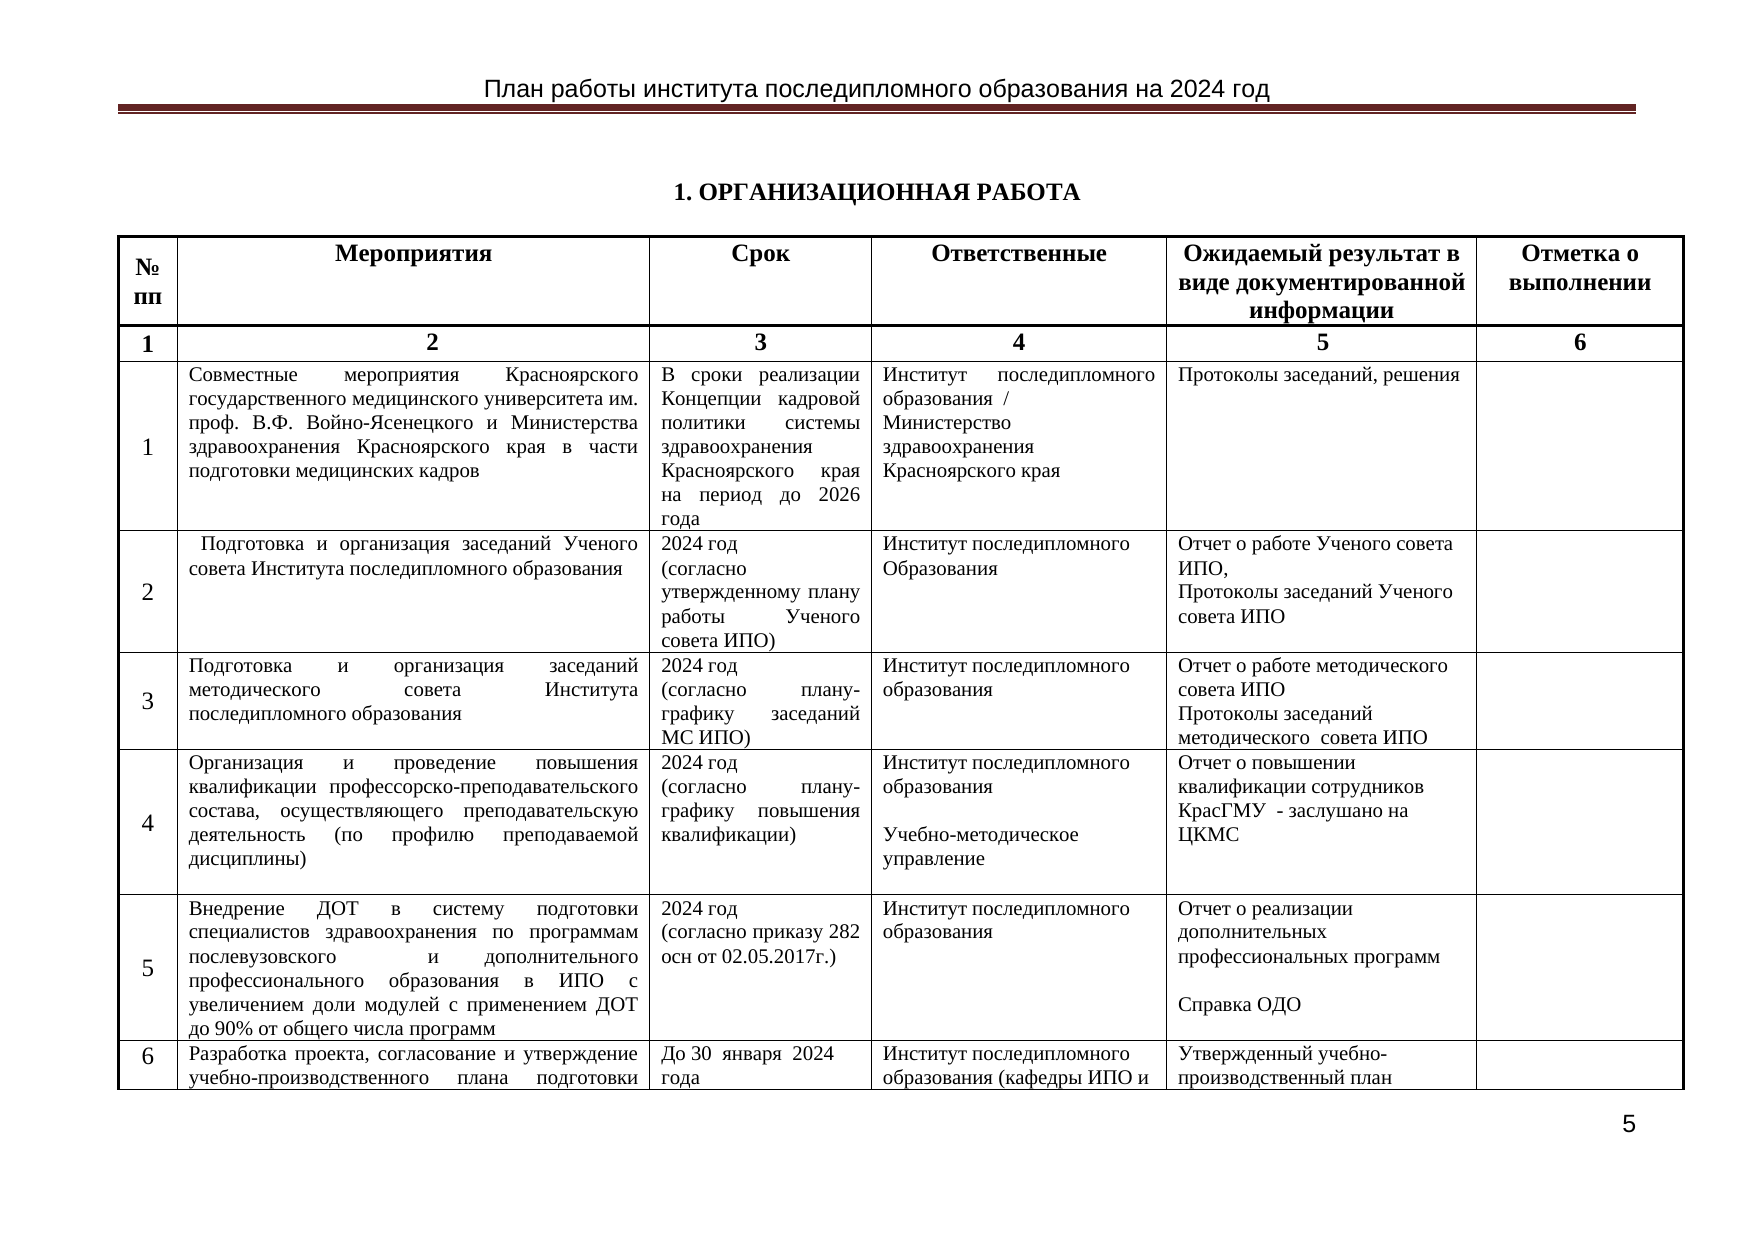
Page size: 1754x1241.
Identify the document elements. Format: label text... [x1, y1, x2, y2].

table_cell Подготовка и организация заседаний Ученого совета Института последипломного образования [178, 531, 649, 652]
table_cell 5 [120, 895, 177, 1040]
table_cell Подготовка и организация заседаний методического совета Института последипломного образования [178, 653, 649, 749]
table_header Срок [650, 238, 871, 324]
table_cell 1 [120, 327, 177, 361]
table_cell Внедрение ДОТ в систему подготовки специалистов здравоохранения по программам послевузовского и дополнительного профессионального образования в ИПО с увеличением доли модулей с применением ДОТ до 90% от общего числа программ [178, 895, 649, 1040]
table_cell Институт последипломного Образования [872, 531, 1166, 652]
table_cell Институт последипломного образования [872, 653, 1166, 749]
table_cell 2 [120, 531, 177, 652]
table_cell 2024 год (согласно плану- графику заседаний МС ИПО) [650, 653, 871, 749]
table_cell 1 [120, 362, 177, 530]
table_cell 5 [1167, 327, 1476, 361]
table_header Ожидаемый результат в виде документированной информации [1167, 238, 1476, 324]
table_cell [1167, 1041, 1476, 1089]
table_cell 4 [872, 327, 1166, 361]
table_header Ответственные [872, 238, 1166, 324]
table_cell Отчет о работе Ученого совета ИПО, Протоколы заседаний Ученого совета ИПО [1167, 531, 1476, 652]
table_cell Отчет о повышении квалификации сотрудников КрасГМУ - заслушано на ЦКМС [1167, 750, 1476, 894]
table_cell Институт последипломного образования Учебно-методическое управление [872, 750, 1166, 894]
table_cell Отчет о работе методического совета ИПО Протоколы заседаний методического совета ИПО [1167, 653, 1476, 749]
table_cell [872, 1041, 1166, 1089]
table_cell 3 [650, 327, 871, 361]
table_cell [1477, 750, 1682, 894]
table_cell 2 [178, 327, 649, 361]
table_cell [1477, 653, 1682, 749]
table_cell В сроки реализации Концепции кадровой политики системы здравоохранения Красноярского края на период до 2026 года [650, 362, 871, 530]
table_cell Отчет о реализации дополнительных профессиональных программ Справка ОДО [1167, 895, 1476, 1040]
table_cell Организация и проведение повышения квалификации профессорско-преподавательского состава, осуществляющего преподавательскую деятельность (по профилю преподаваемой дисциплины) [178, 750, 649, 894]
table_cell 3 [120, 653, 177, 749]
table_cell 2024 год (согласно утвержденному плану работы Ученого совета ИПО) [650, 531, 871, 652]
table_cell Протоколы заседаний, решения [1167, 362, 1476, 530]
table_cell 6 [1477, 327, 1682, 361]
text 1. ОРГАНИЗАЦИОННАЯ РАБОТА [118, 177, 1636, 206]
table_header Мероприятия [178, 238, 649, 324]
table_cell [1477, 362, 1682, 530]
table_cell 2024 год (согласно плану-графику повышения квалификации) [650, 750, 871, 894]
table_cell [1477, 895, 1682, 1040]
table_header № пп [120, 238, 177, 324]
table_cell Совместные мероприятия Красноярского государственного медицинского университета им. проф. В.Ф. Войно-Ясенецкого и Министерства здравоохранения Красноярского края в части подготовки медицинских кадров [178, 362, 649, 530]
table_cell Институт последипломного образования [872, 895, 1166, 1040]
table_cell [1477, 1041, 1682, 1089]
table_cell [650, 1041, 871, 1089]
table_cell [178, 1041, 649, 1089]
table_cell [1477, 531, 1682, 652]
table_cell Институт последипломного образования / Министерство здравоохранения Красноярского края [872, 362, 1166, 530]
table_cell 6 [120, 1041, 177, 1089]
table_cell 2024 год (согласно приказу 282 осн от 02.05.2017г.) [650, 895, 871, 1040]
table_header Отметка о выполнении [1477, 238, 1682, 324]
table_cell 4 [120, 750, 177, 894]
